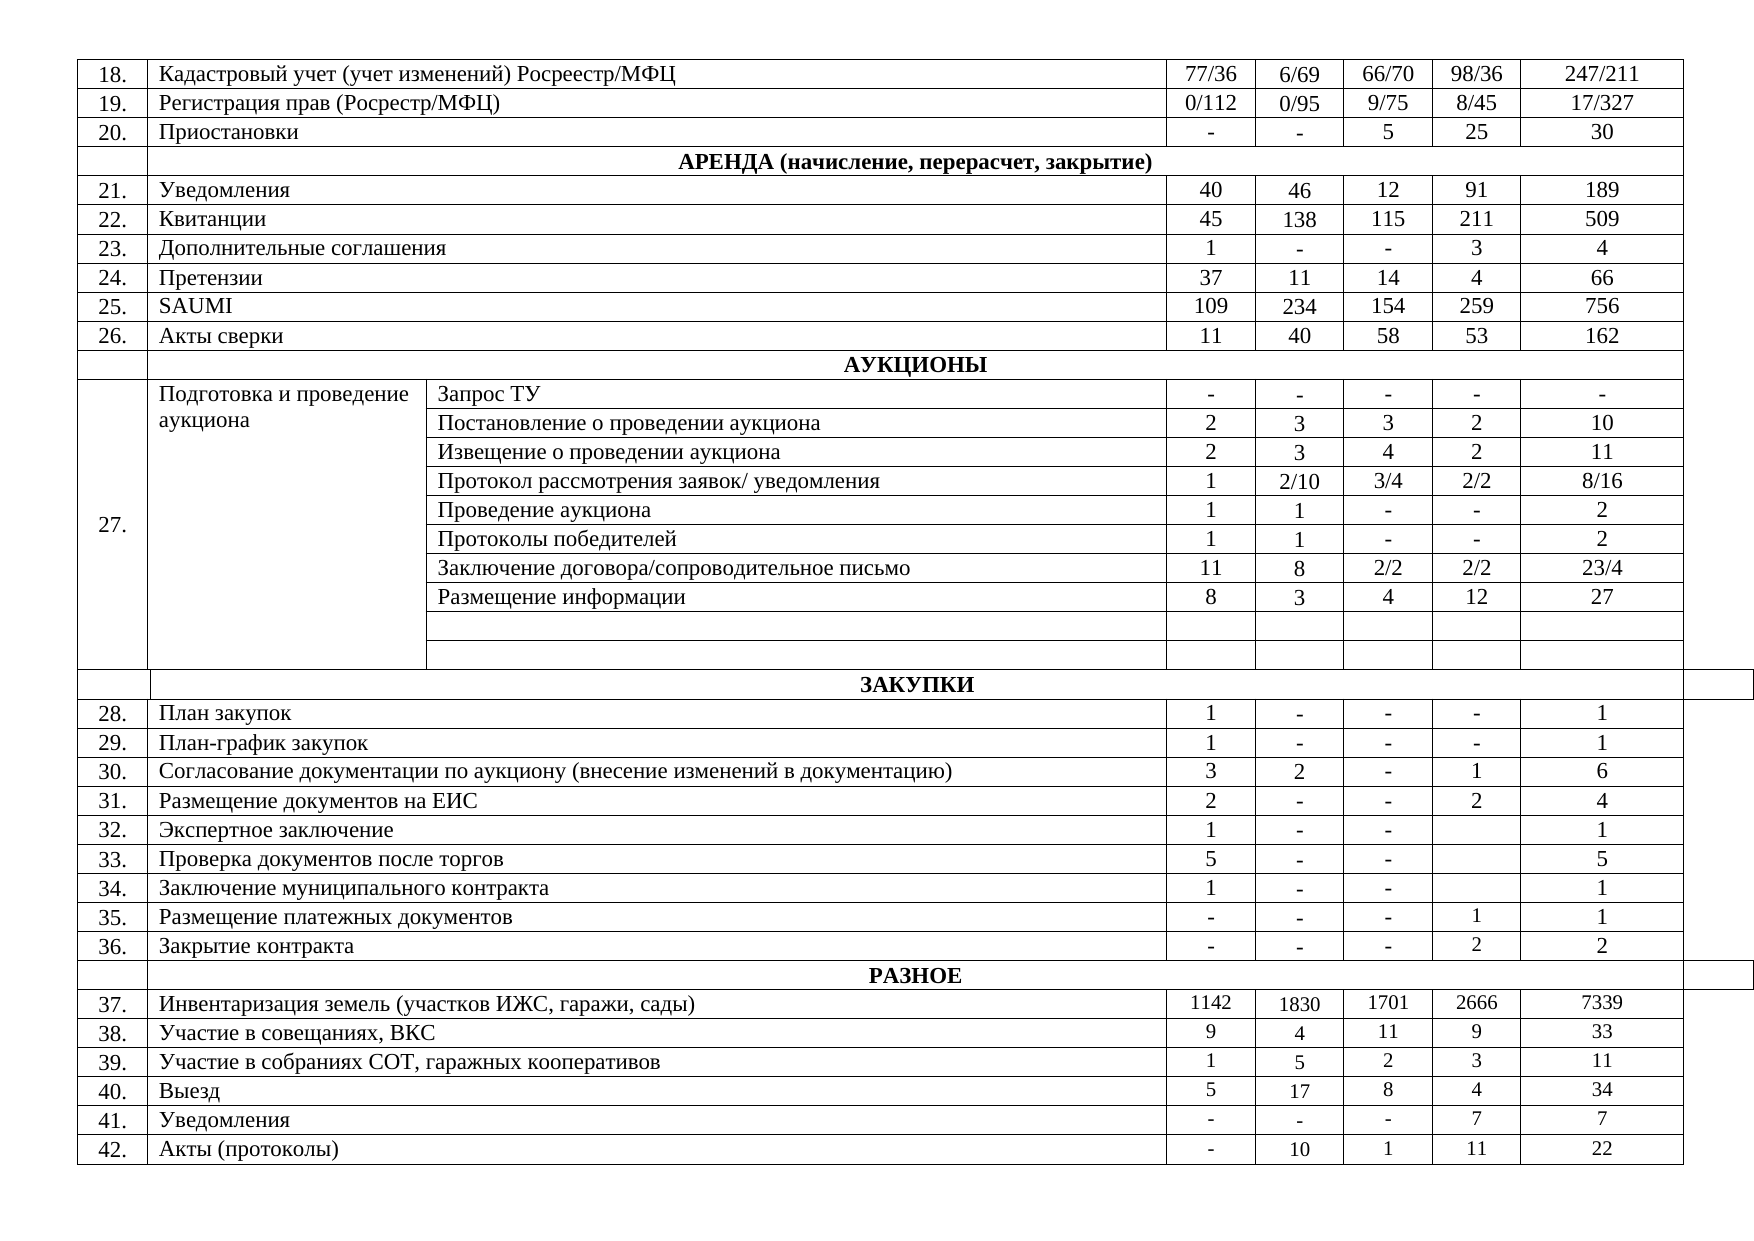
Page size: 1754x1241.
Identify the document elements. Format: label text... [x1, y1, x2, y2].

table_cell 66 [1521, 264, 1683, 292]
table_cell - [1256, 874, 1343, 902]
table_cell - [1256, 816, 1343, 844]
table_cell 154 [1344, 293, 1432, 321]
table_cell 11 [1167, 554, 1255, 582]
table_cell [78, 351, 147, 379]
table_cell 1 [1521, 816, 1683, 844]
table_cell АУКЦИОНЫ [148, 351, 1683, 379]
table_cell 36. [78, 932, 147, 960]
table_cell [1521, 641, 1683, 669]
table_cell - [1344, 932, 1432, 960]
table_cell - [1521, 380, 1683, 408]
table_cell [1521, 612, 1683, 640]
table_cell 17 [1256, 1077, 1343, 1105]
table_cell 3 [1167, 758, 1255, 786]
table_cell 53 [1433, 322, 1520, 350]
table_cell 66/70 [1344, 60, 1432, 88]
table_cell 18. [78, 60, 147, 88]
table_cell 8/16 [1521, 467, 1683, 495]
table_cell 11 [1433, 1135, 1520, 1163]
table_cell 2 [1521, 932, 1683, 960]
table_cell 28. [78, 700, 147, 727]
table_cell 2666 [1433, 990, 1520, 1018]
table_cell 11 [1521, 438, 1683, 466]
table_cell 2 [1433, 409, 1520, 437]
table_cell 7 [1521, 1106, 1683, 1134]
table_cell Инвентаризация земель (участков ИЖС, гаражи, сады) [148, 990, 1166, 1018]
table_cell 5 [1167, 1077, 1255, 1105]
table_cell 9 [1433, 1019, 1520, 1047]
table_cell 26. [78, 322, 147, 350]
table_cell [1344, 641, 1432, 669]
table_cell 2 [1167, 409, 1255, 437]
table_cell 1 [1167, 525, 1255, 553]
table_cell Приостановки [148, 118, 1166, 146]
table_cell [1256, 612, 1343, 640]
table_cell Заключение договора/сопроводительное письмо [427, 554, 1166, 582]
table_cell - [1256, 235, 1343, 262]
table_cell - [1167, 380, 1255, 408]
table_cell 4 [1433, 1077, 1520, 1105]
table_cell - [1167, 903, 1255, 931]
table_cell 2/10 [1256, 467, 1343, 495]
table_cell - [1256, 787, 1343, 815]
table_cell - [1344, 496, 1432, 524]
table_cell [1167, 641, 1255, 669]
table_cell 32. [78, 816, 147, 844]
table_cell 2 [1433, 932, 1520, 960]
table_cell Запрос ТУ [427, 380, 1166, 408]
table_cell План закупок [148, 700, 1166, 727]
table_cell [1167, 612, 1255, 640]
table_cell Акты сверки [148, 322, 1166, 350]
table_cell Регистрация прав (Росрестр/МФЦ) [148, 89, 1166, 117]
table_cell 1 [1256, 496, 1343, 524]
table_cell Участие в совещаниях, ВКС [148, 1019, 1166, 1047]
table_cell 58 [1344, 322, 1432, 350]
table_cell [1433, 845, 1520, 873]
table_cell SAUMI [148, 293, 1166, 321]
table_cell - [1256, 118, 1343, 146]
table_cell 12 [1433, 583, 1520, 611]
table_cell 39. [78, 1048, 147, 1076]
table_cell [1684, 961, 1753, 989]
table_cell 40. [78, 1077, 147, 1105]
table_cell 31. [78, 787, 147, 815]
table_cell 40 [1167, 176, 1255, 204]
table_cell - [1344, 874, 1432, 902]
table_cell 42. [78, 1135, 147, 1163]
table_cell [1433, 641, 1520, 669]
table_cell - [1344, 816, 1432, 844]
table_cell 11 [1344, 1019, 1432, 1047]
table_cell 98/36 [1433, 60, 1520, 88]
table_cell - [1167, 118, 1255, 146]
table_cell 11 [1167, 322, 1255, 350]
table_cell 40 [1256, 322, 1343, 350]
table_cell 91 [1433, 176, 1520, 204]
table_cell 2 [1433, 438, 1520, 466]
table_cell 1 [1433, 758, 1520, 786]
table_cell 23. [78, 235, 147, 262]
table_cell 4 [1521, 235, 1683, 262]
table_cell 1 [1167, 496, 1255, 524]
table_cell 1 [1167, 729, 1255, 757]
table_cell 27 [1521, 583, 1683, 611]
table_cell - [1256, 903, 1343, 931]
table_cell АРЕНДА (начисление, перерасчет, закрытие) [148, 147, 1683, 175]
table_cell - [1256, 380, 1343, 408]
table_cell План-график закупок [148, 729, 1166, 757]
table_cell 1 [1167, 235, 1255, 262]
table_cell - [1344, 700, 1432, 727]
table_cell 29. [78, 729, 147, 757]
table_cell 3 [1256, 583, 1343, 611]
table_cell 11 [1521, 1048, 1683, 1076]
table_cell 0/95 [1256, 89, 1343, 117]
table_cell Размещение информации [427, 583, 1166, 611]
table_cell Дополнительные соглашения [148, 235, 1166, 262]
table_cell 35. [78, 903, 147, 931]
table_cell Закрытие контракта [148, 932, 1166, 960]
table_cell 1 [1344, 1135, 1432, 1163]
table_cell 1 [1167, 1048, 1255, 1076]
table_cell - [1433, 496, 1520, 524]
table_cell Извещение о проведении аукциона [427, 438, 1166, 466]
table_cell Протоколы победителей [427, 525, 1166, 553]
table_cell 23/4 [1521, 554, 1683, 582]
table_cell 1 [1521, 903, 1683, 931]
table_cell 5 [1167, 845, 1255, 873]
table_cell 2/2 [1344, 554, 1432, 582]
table_cell 10 [1521, 409, 1683, 437]
table_cell 162 [1521, 322, 1683, 350]
table_cell - [1344, 787, 1432, 815]
table_cell 1 [1256, 525, 1343, 553]
table_cell 189 [1521, 176, 1683, 204]
table_cell 3 [1433, 235, 1520, 262]
table_cell - [1344, 525, 1432, 553]
table_cell [427, 612, 1166, 640]
table_cell 12 [1344, 176, 1432, 204]
table_cell 1 [1167, 874, 1255, 902]
table_cell 2 [1521, 496, 1683, 524]
table_cell 7339 [1521, 990, 1683, 1018]
table_cell [1433, 874, 1520, 902]
table_cell - [1256, 700, 1343, 727]
table_cell 2 [1167, 438, 1255, 466]
table_cell 30. [78, 758, 147, 786]
table_cell 3/4 [1344, 467, 1432, 495]
table_cell 34. [78, 874, 147, 902]
table_cell 24. [78, 264, 147, 292]
table_cell Размещение документов на ЕИС [148, 787, 1166, 815]
table_cell 37 [1167, 264, 1255, 292]
table_cell 247/211 [1521, 60, 1683, 88]
table_cell 115 [1344, 205, 1432, 233]
table_cell Акты (протоколы) [148, 1135, 1166, 1163]
table_cell 30 [1521, 118, 1683, 146]
table_cell - [1433, 729, 1520, 757]
table_cell 1 [1521, 729, 1683, 757]
table_cell - [1344, 903, 1432, 931]
table_cell 1830 [1256, 990, 1343, 1018]
table_cell Экспертное заключение [148, 816, 1166, 844]
table_cell 1 [1167, 700, 1255, 727]
table_cell 2 [1344, 1048, 1432, 1076]
table_cell - [1167, 1106, 1255, 1134]
table_cell Постановление о проведении аукциона [427, 409, 1166, 437]
table_cell - [1344, 380, 1432, 408]
table_cell 0/112 [1167, 89, 1255, 117]
table_cell 21. [78, 176, 147, 204]
table_cell 8/45 [1433, 89, 1520, 117]
table_cell - [1344, 729, 1432, 757]
table_cell ЗАКУПКИ [151, 670, 1683, 698]
table_cell 17/327 [1521, 89, 1683, 117]
table_cell 3 [1433, 1048, 1520, 1076]
table_cell [1256, 641, 1343, 669]
table_cell 10 [1256, 1135, 1343, 1163]
table_cell 1 [1521, 700, 1683, 727]
table_cell Уведомления [148, 1106, 1166, 1134]
table_cell 3 [1256, 438, 1343, 466]
table_cell Протокол рассмотрения заявок/ уведомления [427, 467, 1166, 495]
table_cell 8 [1256, 554, 1343, 582]
table_cell 109 [1167, 293, 1255, 321]
table_cell 1701 [1344, 990, 1432, 1018]
table_cell 6 [1521, 758, 1683, 786]
table_cell - [1344, 845, 1432, 873]
table_cell 5 [1256, 1048, 1343, 1076]
table_cell Претензии [148, 264, 1166, 292]
table_cell - [1344, 758, 1432, 786]
table_cell 33. [78, 845, 147, 873]
table_cell Квитанции [148, 205, 1166, 233]
table_cell 11 [1256, 264, 1343, 292]
table_cell - [1433, 525, 1520, 553]
table_cell 756 [1521, 293, 1683, 321]
table_cell - [1344, 235, 1432, 262]
table_cell 4 [1344, 438, 1432, 466]
table_cell 1 [1167, 467, 1255, 495]
table_cell 4 [1256, 1019, 1343, 1047]
table_cell Участие в собраниях СОТ, гаражных кооперативов [148, 1048, 1166, 1076]
table_cell 9 [1167, 1019, 1255, 1047]
table_cell [1433, 816, 1520, 844]
table_cell 138 [1256, 205, 1343, 233]
table_cell 2 [1256, 758, 1343, 786]
table_cell 9/75 [1344, 89, 1432, 117]
table_cell 5 [1344, 118, 1432, 146]
table_cell 2 [1167, 787, 1255, 815]
table_cell 25 [1433, 118, 1520, 146]
table_cell 8 [1344, 1077, 1432, 1105]
table_cell 211 [1433, 205, 1520, 233]
table_cell - [1167, 932, 1255, 960]
table_cell 3 [1256, 409, 1343, 437]
table_cell 77/36 [1167, 60, 1255, 88]
table_cell 33 [1521, 1019, 1683, 1047]
table_cell 45 [1167, 205, 1255, 233]
table_cell 14 [1344, 264, 1432, 292]
table_cell 37. [78, 990, 147, 1018]
table_cell 4 [1433, 264, 1520, 292]
table_cell 41. [78, 1106, 147, 1134]
table_cell Подготовка и проведение аукциона [148, 380, 426, 669]
table_cell 25. [78, 293, 147, 321]
table_cell РАЗНОЕ [148, 961, 1683, 989]
table_cell 1 [1521, 874, 1683, 902]
table_cell 1142 [1167, 990, 1255, 1018]
table_cell [1684, 670, 1753, 698]
table_cell 2/2 [1433, 554, 1520, 582]
table_cell 6/69 [1256, 60, 1343, 88]
table_cell 38. [78, 1019, 147, 1047]
table_cell Размещение платежных документов [148, 903, 1166, 931]
table_cell Уведомления [148, 176, 1166, 204]
table_cell 27. [78, 380, 147, 669]
table_cell Заключение муниципального контракта [148, 874, 1166, 902]
table_cell Проведение аукциона [427, 496, 1166, 524]
table_cell [1344, 612, 1432, 640]
table_cell 1 [1433, 903, 1520, 931]
table_cell 1 [1167, 816, 1255, 844]
table_cell 46 [1256, 176, 1343, 204]
table_cell [78, 961, 147, 989]
table_cell [78, 147, 147, 175]
table_cell - [1344, 1106, 1432, 1134]
table_cell 22. [78, 205, 147, 233]
table_cell 20. [78, 118, 147, 146]
table_cell 5 [1521, 845, 1683, 873]
table_cell Проверка документов после торгов [148, 845, 1166, 873]
table_cell - [1256, 845, 1343, 873]
table_cell [427, 641, 1166, 669]
table_cell 234 [1256, 293, 1343, 321]
table_cell - [1167, 1135, 1255, 1163]
table_cell [78, 670, 150, 698]
table_cell - [1256, 932, 1343, 960]
table_cell 509 [1521, 205, 1683, 233]
table_cell 19. [78, 89, 147, 117]
table_cell - [1433, 380, 1520, 408]
table_cell 8 [1167, 583, 1255, 611]
table_cell - [1256, 729, 1343, 757]
table_cell - [1256, 1106, 1343, 1134]
table_cell 2/2 [1433, 467, 1520, 495]
table_cell Кадастровый учет (учет изменений) Росреестр/МФЦ [148, 60, 1166, 88]
table_cell 2 [1433, 787, 1520, 815]
table_cell 4 [1344, 583, 1432, 611]
table_cell Выезд [148, 1077, 1166, 1105]
table_cell 3 [1344, 409, 1432, 437]
table_cell [1433, 612, 1520, 640]
table_cell Согласование документации по аукциону (внесение изменений в документацию) [148, 758, 1166, 786]
table_cell 7 [1433, 1106, 1520, 1134]
table_cell 34 [1521, 1077, 1683, 1105]
table_cell 4 [1521, 787, 1683, 815]
table_cell 2 [1521, 525, 1683, 553]
table_cell 22 [1521, 1135, 1683, 1163]
table_cell 259 [1433, 293, 1520, 321]
table_cell - [1433, 700, 1520, 727]
